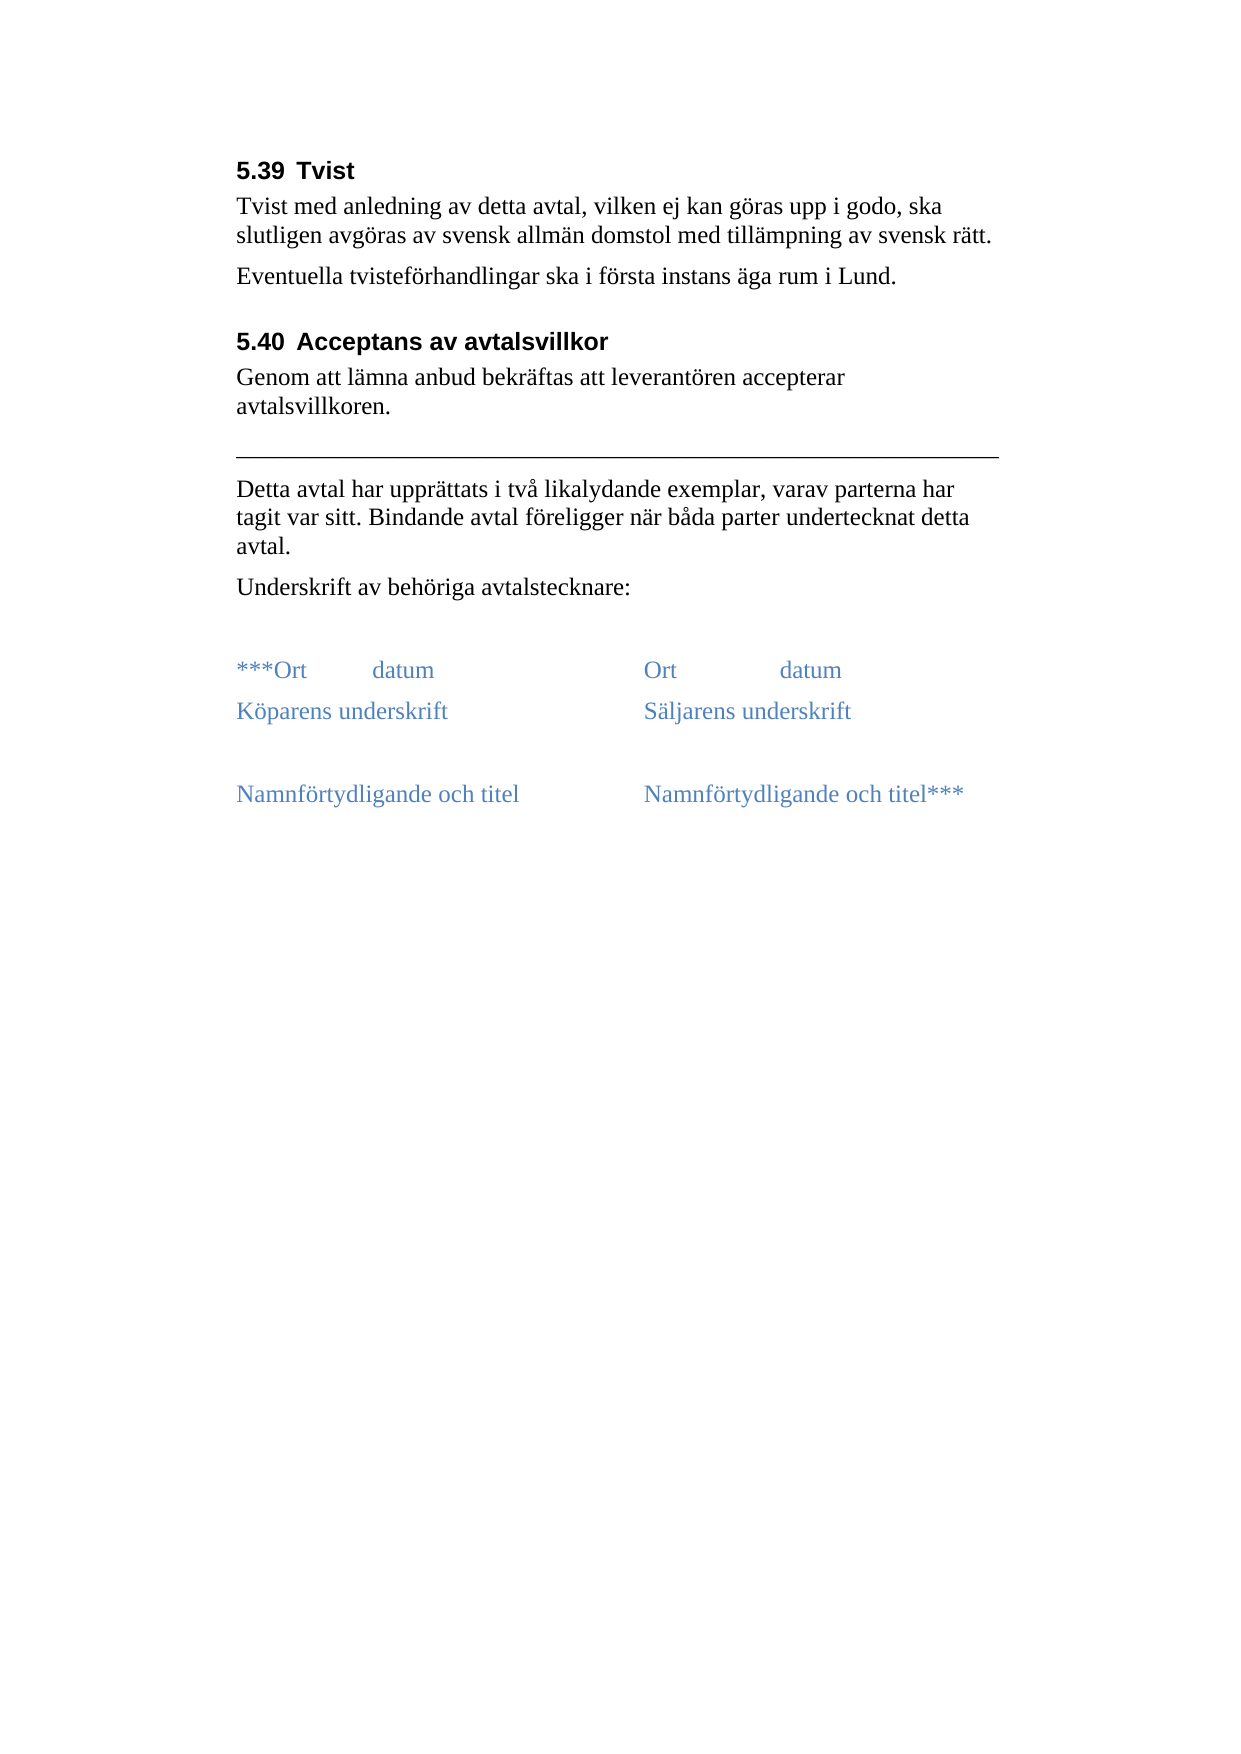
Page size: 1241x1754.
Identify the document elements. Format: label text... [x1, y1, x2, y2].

text ***Ort datum Ort datum [236, 655, 1004, 684]
text Underskrift av behöriga avtalstecknare: [236, 572, 1004, 601]
subtitle Tvist [236, 156, 1004, 185]
text Eventuella tvisteförhandlingar ska i första instans äga rum i Lund. [236, 261, 1004, 290]
text Köparens underskrift Säljarens underskrift [236, 696, 1004, 725]
subtitle Acceptans av avtalsvillkor [236, 327, 1004, 356]
text Genom att lämna anbud bekräftas att leverantören accepterar avtalsvillkoren. [236, 362, 1004, 420]
text Detta avtal har upprättats i två likalydande exemplar, varav parterna har tagit var sitt. Bindande avtal föreligger när båda parter undertecknat detta avtal. [236, 474, 1004, 560]
text Namnförtydligande och titel Namnförtydligande och titel*** [236, 779, 1004, 807]
text _____________________________________________________________ [236, 432, 1004, 461]
text Tvist med anledning av detta avtal, vilken ej kan göras upp i godo, ska slutligen avgöras av svensk allmän domstol med tillämpning av svensk rätt. [236, 191, 1004, 249]
